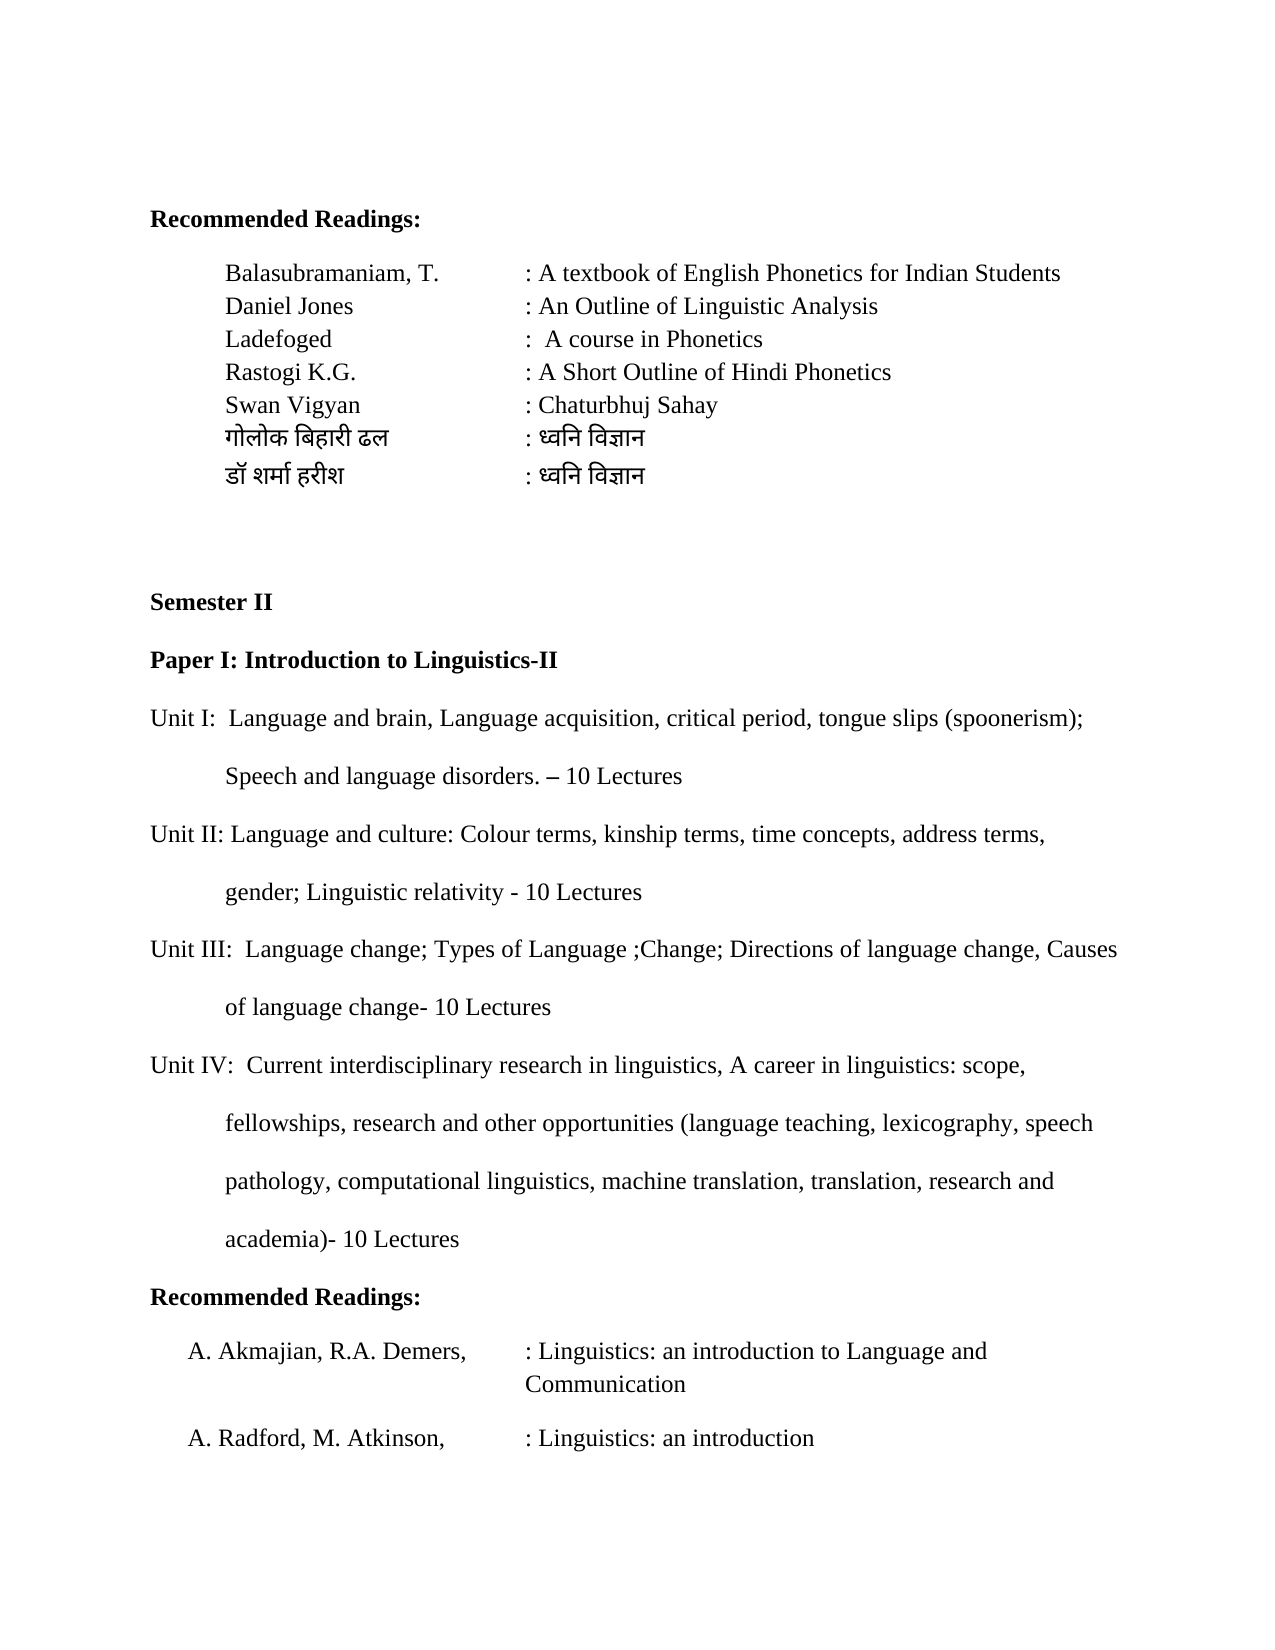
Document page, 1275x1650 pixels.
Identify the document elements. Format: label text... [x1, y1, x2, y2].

list Rastogi K.G. : A Short Outline of Hindi Phonetics [225, 357, 1216, 386]
subtitle pathology, computational linguistics, machine translation, translation, research and [150, 1166, 1125, 1195]
text A. Radford, M. Atkinson, : Linguistics: an introduction [187, 1423, 1125, 1451]
list डॉ शर्मा हरीश : ध्वनि विज्ञान [225, 461, 1216, 495]
subtitle academia)- 10 Lectures [150, 1224, 1125, 1253]
subtitle of language change- 10 Lectures [150, 992, 1125, 1021]
subtitle Semester II [150, 587, 1125, 616]
list Ladefoged : A course in Phonetics [225, 324, 1216, 352]
subtitle Speech and language disorders. – 10 Lectures [150, 761, 1125, 789]
subtitle Unit IV: Current interdisciplinary research in linguistics, A career in linguistics: scope, [150, 1050, 1125, 1079]
list Daniel Jones : An Outline of Linguistic Analysis [225, 291, 1216, 319]
text A. Akmajian, R.A. Demers, : Linguistics: an introduction to Language and Communication [187, 1336, 1125, 1398]
text Recommended Readings: [150, 204, 1125, 233]
subtitle fellowships, research and other opportunities (language teaching, lexicography, speech [150, 1108, 1125, 1137]
subtitle Unit II: Language and culture: Colour terms, kinship terms, time concepts, address terms, [150, 819, 1125, 847]
list गोलोक बिहारी ढल : ध्वनि विज्ञान [225, 423, 1216, 456]
subtitle Unit III: Language change; Types of Language ;Change; Directions of language change, Causes [150, 934, 1125, 963]
list Balasubramaniam, T. : A textbook of English Phonetics for Indian Students [225, 258, 1125, 286]
subtitle gender; Linguistic relativity - 10 Lectures [150, 877, 1125, 905]
subtitle Unit I: Language and brain, Language acquisition, critical period, tongue slips (spoonerism); [150, 703, 1125, 732]
text Recommended Readings: [150, 1282, 1125, 1311]
list Swan Vigyan : Chaturbhuj Sahay [225, 390, 1216, 418]
subtitle Paper I: Introduction to Linguistics-II [150, 645, 1125, 674]
